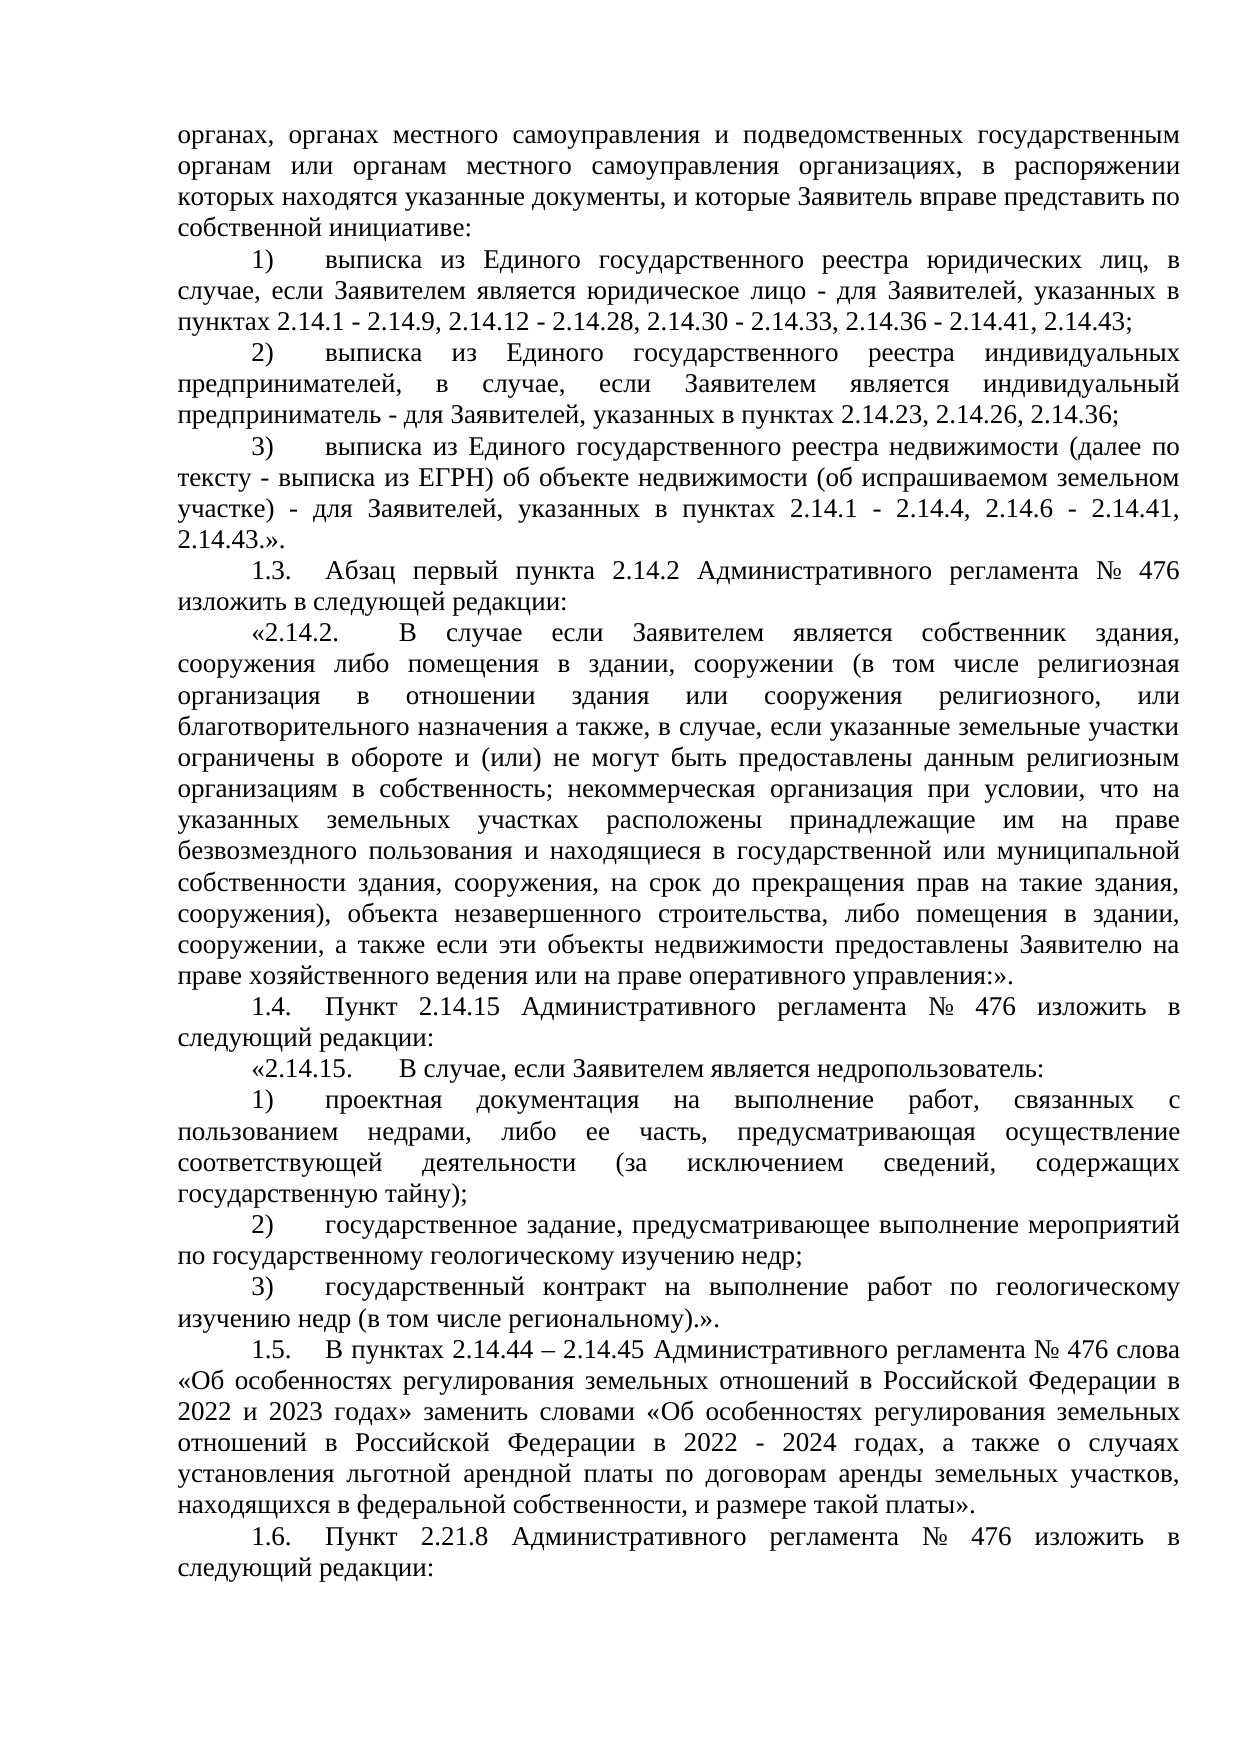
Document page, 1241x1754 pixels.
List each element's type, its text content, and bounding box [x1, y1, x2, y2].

text 1.4. Пункт 2.14.15 Административного регламента № 476 изложить в следующий редакции: [177, 990, 1181, 1052]
text 1.6. Пункт 2.21.8 Административного регламента № 476 изложить в следующий редакции: [177, 1520, 1181, 1582]
text 3) выписка из Единого государственного реестра недвижимости (далее по тексту - выписка из ЕГРН) об объекте недвижимости (об испрашиваемом земельном участке) - для Заявителей, указанных в пунктах 2.14.1 - 2.14.4, 2.14.6 - 2.14.41, 2.14.43.». [177, 429, 1181, 554]
text «2.14.2. В случае если Заявителем является собственник здания, сооружения либо помещения в здании, сооружении (в том числе религиозная организация в отношении здания или сооружения религиозного, или благотворительного назначения а также, в случае, если указанные земельные участки ограничены в обороте и (или) не могут быть предоставлены данным религиозным организациям в собственность; некоммерческая организация при условии, что на указанных земельных участках расположены принадлежащие им на праве безвозмездного пользования и находящиеся в государственной или муниципальной собственности здания, сооружения, на срок до прекращения прав на такие здания, сооружения), объекта незавершенного строительства, либо помещения в здании, сооружении, а также если эти объекты недвижимости предоставлены Заявителю на праве хозяйственного ведения или на праве оперативного управления:». [177, 616, 1181, 990]
text 2) выписка из Единого государственного реестра индивидуальных предпринимателей, в случае, если Заявителем является индивидуальный предприниматель - для Заявителей, указанных в пунктах 2.14.23, 2.14.26, 2.14.36; [177, 336, 1181, 429]
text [177, 118, 1181, 243]
text 1) проектная документация на выполнение работ, связанных с пользованием недрами, либо ее часть, предусматривающая осуществление соответствующей деятельности (за исключением сведений, содержащих государственную тайну); [177, 1084, 1181, 1208]
text «2.14.15. В случае, если Заявителем является недропользователь: [177, 1052, 1181, 1084]
text 2) государственное задание, предусматривающее выполнение мероприятий по государственному геологическому изучению недр; [177, 1208, 1181, 1271]
text 1) выписка из Единого государственного реестра юридических лиц, в случае, если Заявителем является юридическое лицо - для Заявителей, указанных в пунктах 2.14.1 - 2.14.9, 2.14.12 - 2.14.28, 2.14.30 - 2.14.33, 2.14.36 - 2.14.41, 2.14.43; [177, 243, 1181, 336]
text 3) государственный контракт на выполнение работ по геологическому изучению недр (в том числе региональному).». [177, 1271, 1181, 1333]
list 1.3. Абзац первый пункта 2.14.2 Административного регламента № 476 изложить в следующей редакции: [177, 554, 1181, 616]
text 1.5. В пунктах 2.14.44 – 2.14.45 Административного регламента № 476 слова «Об особенностях регулирования земельных отношений в Российской Федерации в 2022 и 2023 годах» заменить словами «Об особенностях регулирования земельных отношений в Российской Федерации в 2022 - 2024 годах, а также о случаях установления льготной арендной платы по договорам аренды земельных участков, находящихся в федеральной собственности, и размере такой платы». [177, 1333, 1181, 1520]
